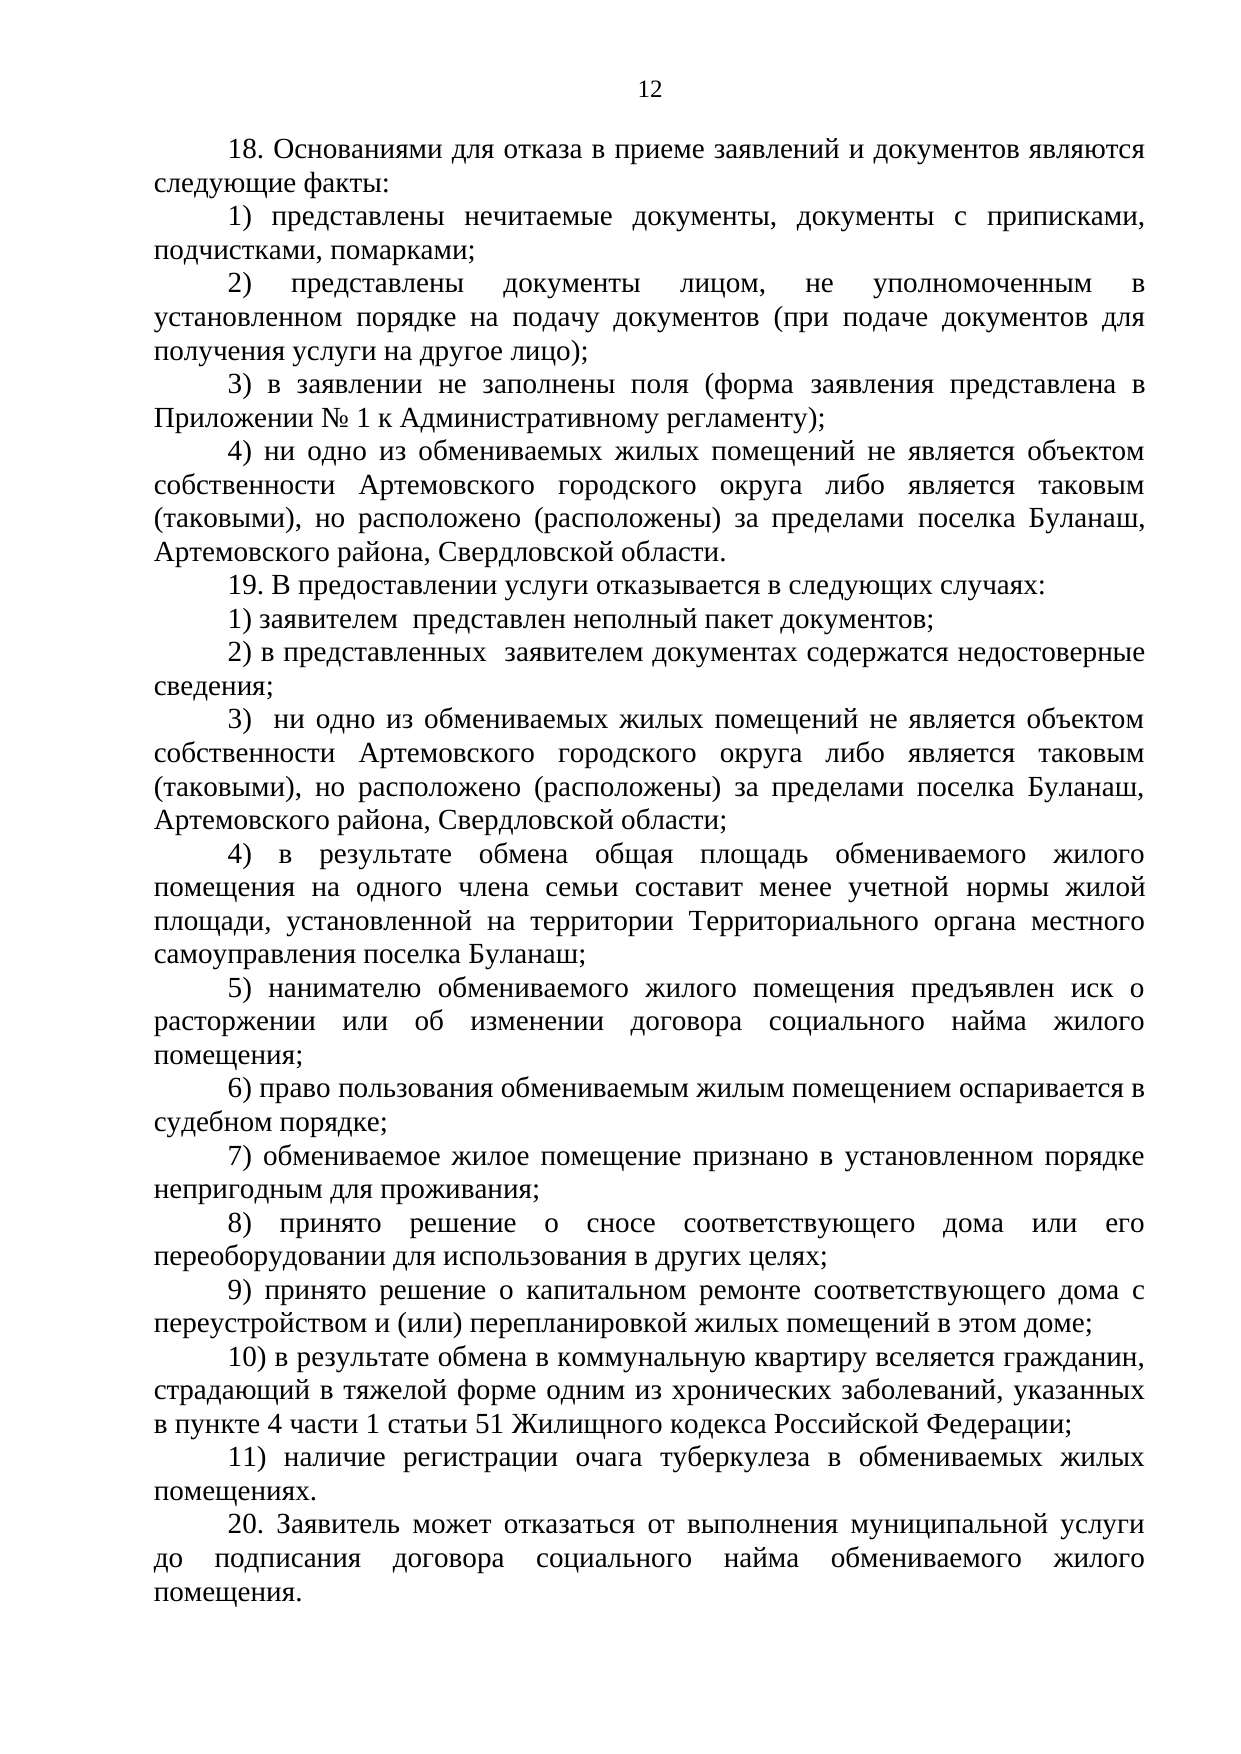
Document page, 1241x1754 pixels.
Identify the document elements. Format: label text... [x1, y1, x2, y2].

text 7) обмениваемое жилое помещение признано в установленном порядке непригодным для проживания; [153, 1138, 1146, 1205]
text 19. В предоставлении услуги отказывается в следующих случаях: [153, 567, 1146, 601]
text 3) ни одно из обмениваемых жилых помещений не является объектом собственности Артемовского городского округа либо является таковым (таковыми), но расположено (расположены) за пределами поселка Буланаш, Артемовского района, Свердловской области; [153, 702, 1146, 836]
text 1) представлены нечитаемые документы, документы с приписками, подчистками, помарками; [153, 198, 1146, 266]
text 18. Основаниями для отказа в приеме заявлений и документов являются следующие факты: [153, 131, 1146, 198]
text 2) в представленных заявителем документах содержатся недостоверные сведения; [153, 634, 1146, 702]
text 10) в результате обмена в коммунальную квартиру вселяется гражданин, страдающий в тяжелой форме одним из хронических заболеваний, указанных в пункте 4 части 1 статьи 51 Жилищного кодекса Российской Федерации; [153, 1339, 1146, 1439]
text 2) представлены документы лицом, не уполномоченным в установленном порядке на подачу документов (при подаче документов для получения услуги на другое лицо); [153, 266, 1146, 366]
text 9) принято решение о капитальном ремонте соответствующего дома с переустройством и (или) перепланировкой жилых помещений в этом доме; [153, 1272, 1146, 1339]
text 4) в результате обмена общая площадь обмениваемого жилого помещения на одного члена семьи составит менее учетной нормы жилой площади, установленной на территории Территориального органа местного самоуправления поселка Буланаш; [153, 836, 1146, 970]
text 11) наличие регистрации очага туберкулеза в обмениваемых жилых помещениях. [153, 1439, 1146, 1507]
text 8) принято решение о сносе соответствующего дома или его переоборудовании для использования в других целях; [153, 1205, 1146, 1272]
text 20. Заявитель может отказаться от выполнения муниципальной услуги до подписания договора социального найма обмениваемого жилого помещения. [153, 1507, 1146, 1607]
text 5) нанимателю обмениваемого жилого помещения предъявлен иск о расторжении или об изменении договора социального найма жилого помещения; [153, 970, 1146, 1071]
text 6) право пользования обмениваемым жилым помещением оспаривается в судебном порядке; [153, 1071, 1146, 1138]
text 3) в заявлении не заполнены поля (форма заявления представлена в Приложении № 1 к Административному регламенту); [153, 366, 1146, 433]
text 1) заявителем представлен неполный пакет документов; [153, 601, 1146, 634]
text 4) ни одно из обмениваемых жилых помещений не является объектом собственности Артемовского городского округа либо является таковым (таковыми), но расположено (расположены) за пределами поселка Буланаш, Артемовского района, Свердловской области. [153, 433, 1146, 567]
